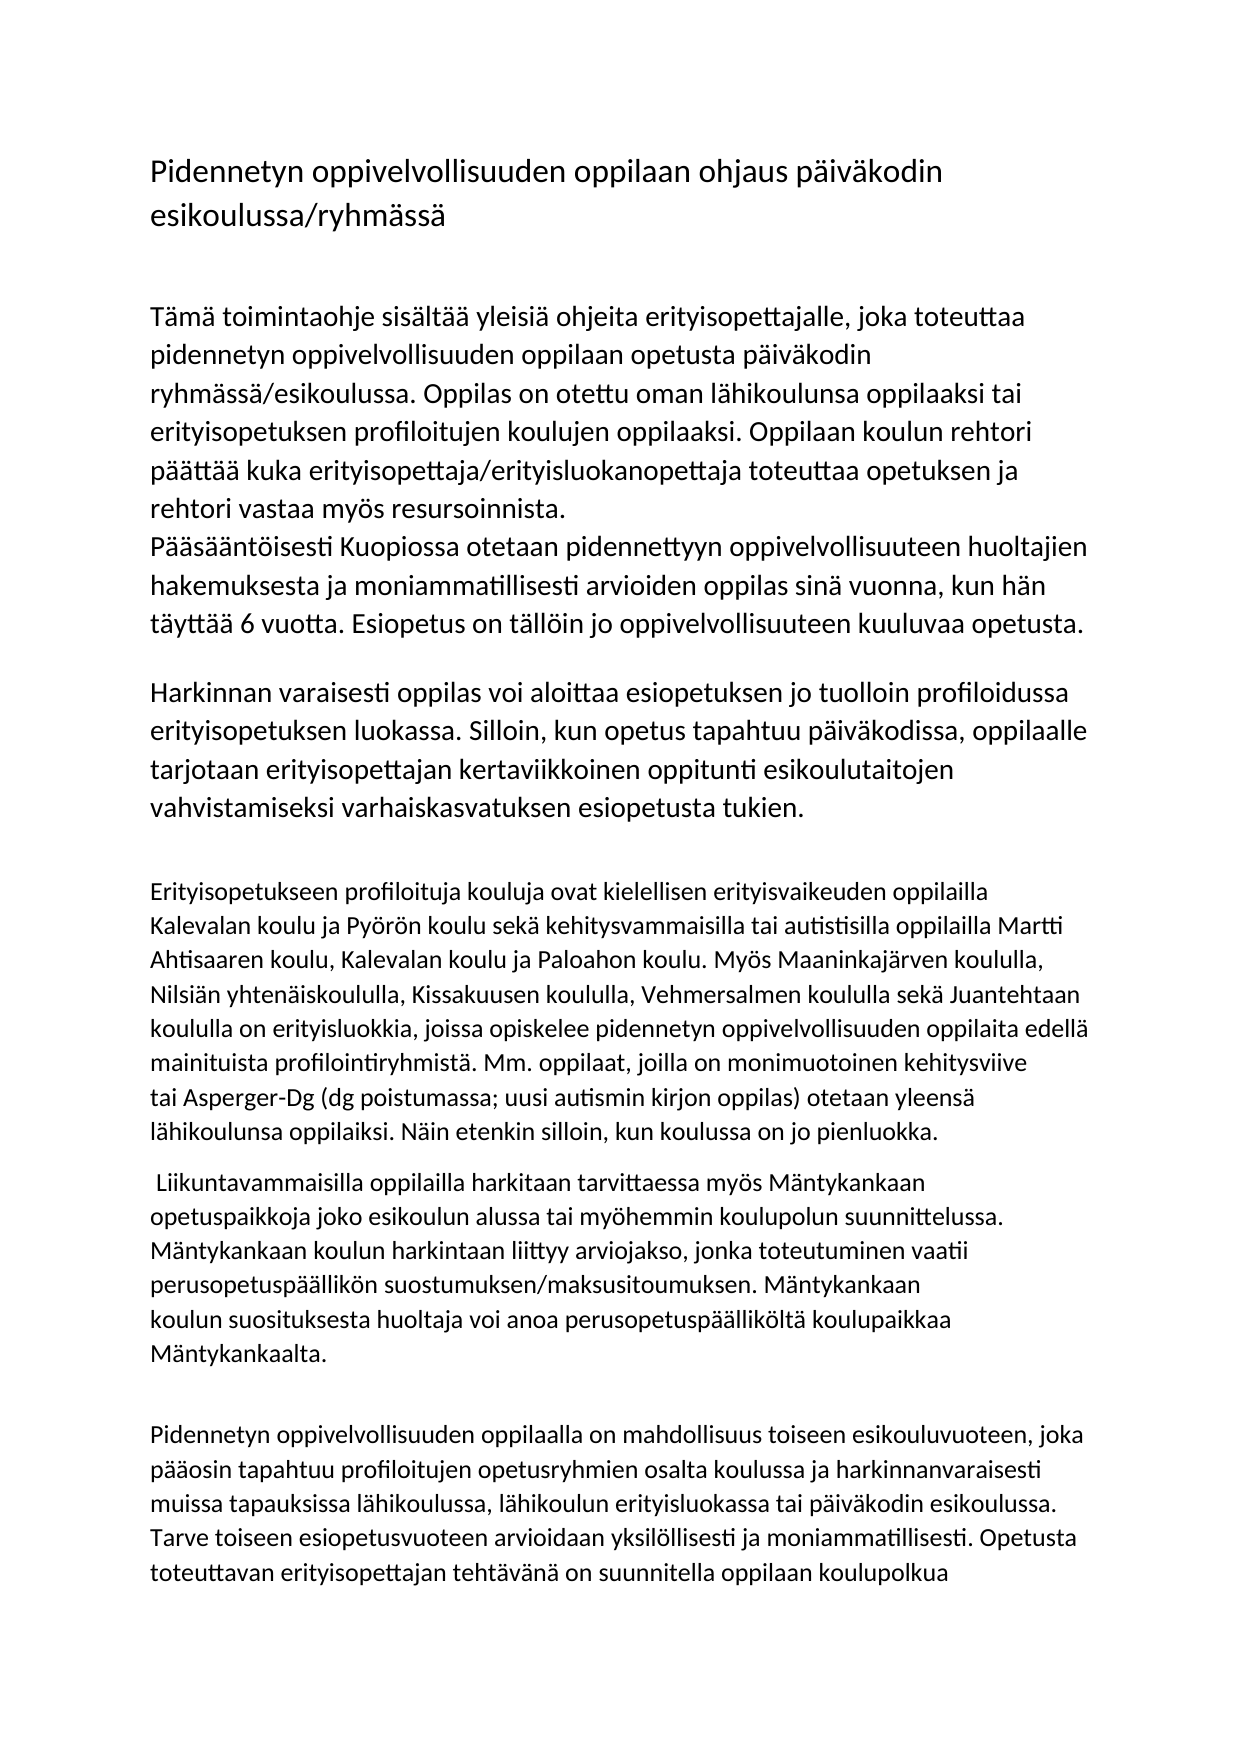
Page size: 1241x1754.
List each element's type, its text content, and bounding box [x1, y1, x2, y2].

text Erityisopetukseen profiloituja kouluja ovat kielellisen erityisvaikeuden oppilailla Kalevalan koulu ja Pyörön koulu sekä kehitysvammaisilla tai autistisilla oppilailla Martti Ahtisaaren koulu, Kalevalan koulu ja Paloahon koulu. Myös Maaninkajärven koululla, Nilsiän yhtenäiskoululla, Kissakuusen koululla, Vehmersalmen koululla sekä Juantehtaan koululla on erityisluokkia, joissa opiskelee pidennetyn oppivelvollisuuden oppilaita edellä mainituista profilointiryhmistä. Mm. oppilaat, joilla on monimuotoinen kehitysviive tai Asperger-Dg (dg poistumassa; uusi autismin kirjon oppilas) otetaan yleensä lähikoulunsa oppilaiksi. Näin etenkin silloin, kun koulussa on jo pienluokka. [150, 844, 1090, 1147]
text Pidennetyn oppivelvollisuuden oppilaan ohjaus päiväkodin esikoulussa/ryhmässä Tämä toimintaohje sisältää yleisiä ohjeita erityisopettajalle, joka toteuttaa pidennetyn oppivelvollisuuden oppilaan opetusta päiväkodin ryhmässä/esikoulussa. Oppilas on otettu oman lähikoulunsa oppilaaksi tai erityisopetuksen profiloitujen koulujen oppilaaksi. Oppilaan koulun rehtori päättää kuka erityisopettaja/erityisluokanopettaja toteuttaa opetuksen ja rehtori vastaa myös resursoinnista. Pääsääntöisesti Kuopiossa otetaan pidennettyyn oppivelvollisuuteen huoltajien hakemuksesta ja moniammatillisesti arvioiden oppilas sinä vuonna, kun hän täyttää 6 vuotta. Esiopetus on tällöin jo oppivelvollisuuteen kuuluvaa opetusta. Harkinnan varaisesti oppilas voi aloittaa esiopetuksen jo tuolloin profiloidussa erityisopetuksen luokassa. Silloin, kun opetus tapahtuu päiväkodissa, oppilaalle tarjotaan erityisopettajan kertaviikkoinen oppitunti esikoulutaitojen vahvistamiseksi varhaiskasvatuksen esiopetusta tukien. [150, 150, 1090, 825]
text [150, 1388, 1090, 1587]
text Liikuntavammaisilla oppilailla harkitaan tarvittaessa myös Mäntykankaan opetuspaikkoja joko esikoulun alussa tai myöhemmin koulupolun suunnittelussa. Mäntykankaan koulun harkintaan liittyy arviojakso, jonka toteutuminen vaatii perusopetuspäällikön suostumuksen/maksusitoumuksen. Mäntykankaan koulun suosituksesta huoltaja voi anoa perusopetuspäälliköltä koulupaikkaa Mäntykankaalta. [150, 1166, 1090, 1369]
